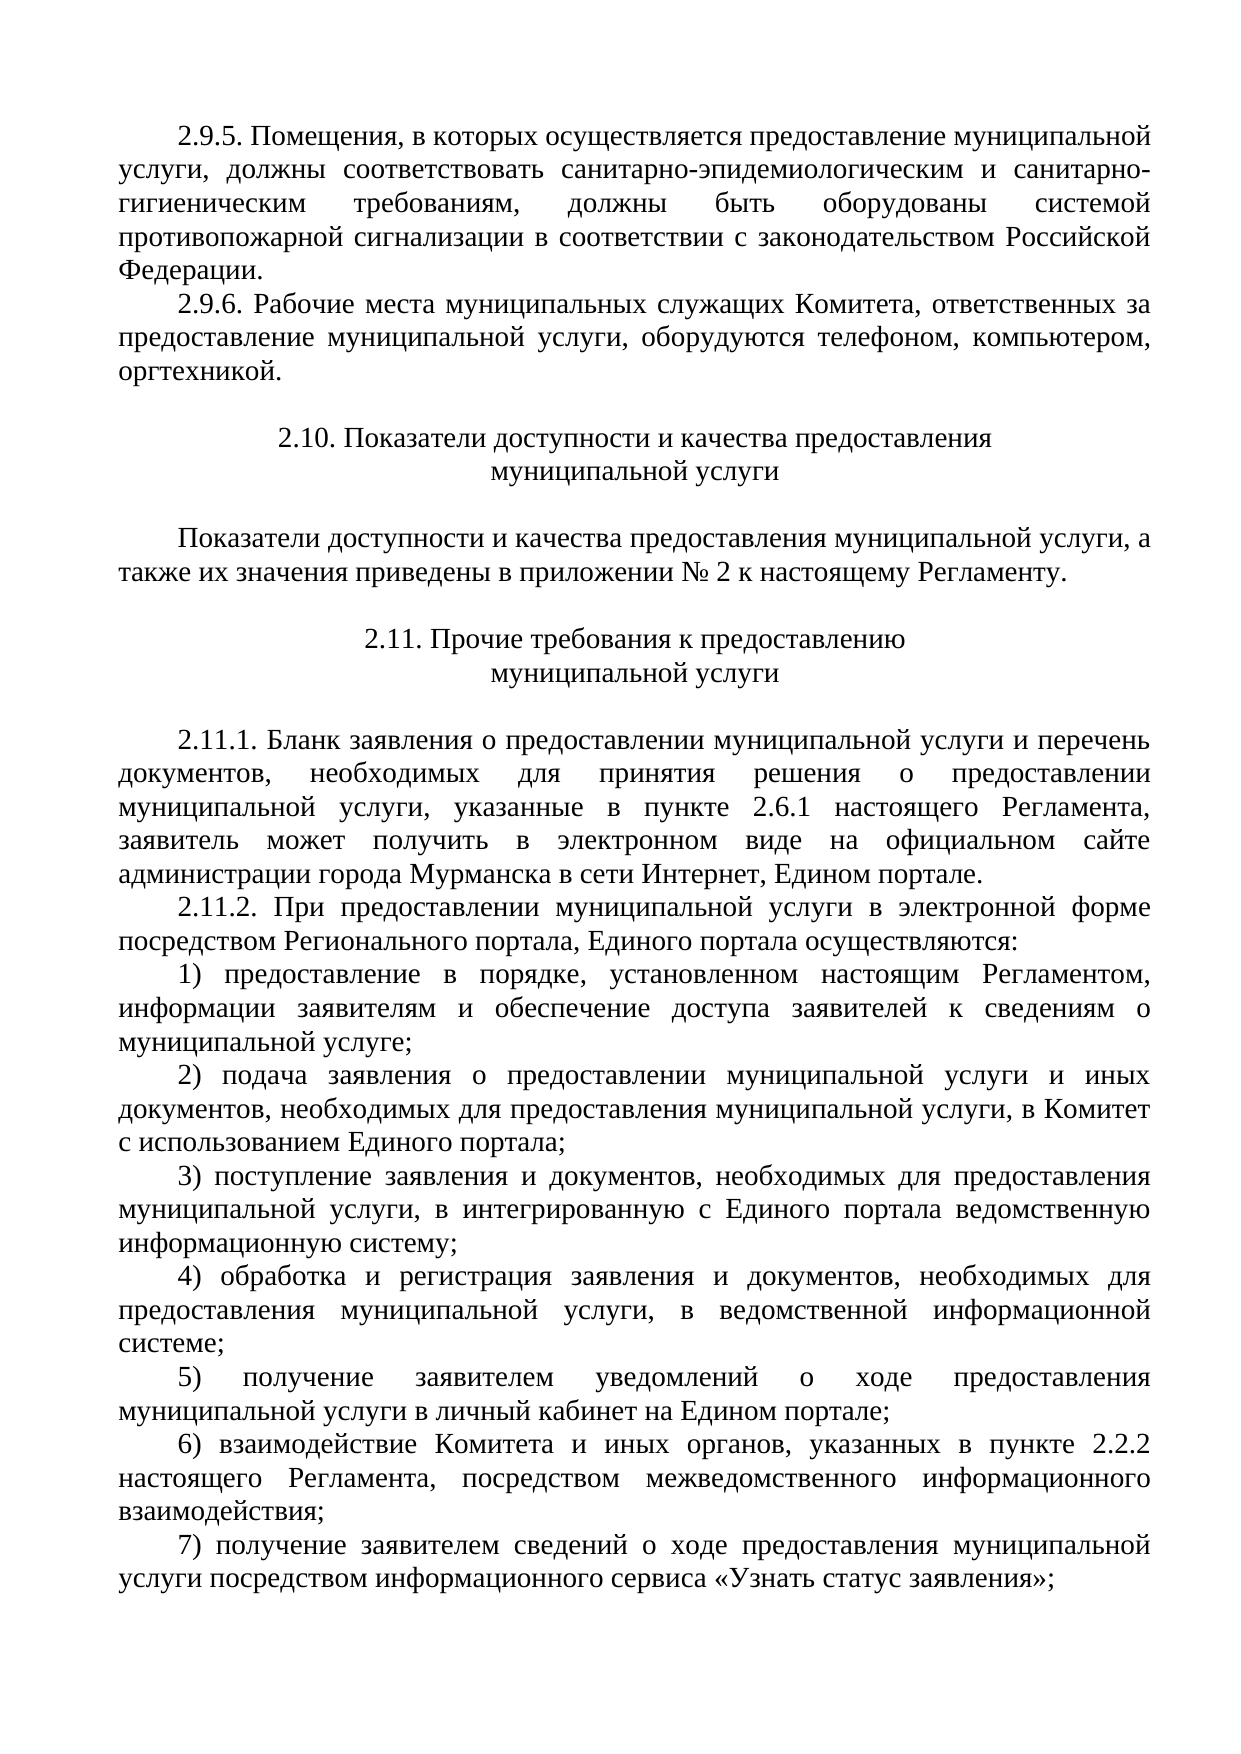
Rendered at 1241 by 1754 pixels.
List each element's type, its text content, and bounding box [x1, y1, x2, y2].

text 2.9.6. Рабочие места муниципальных служащих Комитета, ответственных за предоставление муниципальной услуги, оборудуются телефоном, компьютером, оргтехникой. [118, 286, 1152, 386]
text 6) взаимодействие Комитета и иных органов, указанных в пункте 2.2.2 настоящего Регламента, посредством межведомственного информационного взаимодействия; [118, 1426, 1152, 1527]
text 5) получение заявителем уведомлений о ходе предоставления муниципальной услуги в личный кабинет на Едином портале; [118, 1359, 1152, 1426]
text 7) получение заявителем сведений о ходе предоставления муниципальной услуги посредством информационного сервиса «Узнать статус заявления»; [118, 1527, 1152, 1594]
text муниципальной услуги [118, 453, 1152, 487]
text 2.9.5. Помещения, в которых осуществляется предоставление муниципальной услуги, должны соответствовать санитарно-эпидемиологическим и санитарно-гигиеническим требованиям, должны быть оборудованы системой противопожарной сигнализации в соответствии с законодательством Российской Федерации. [118, 118, 1152, 286]
text 3) поступление заявления и документов, необходимых для предоставления муниципальной услуги, в интегрированную с Единого портала ведомственную информационную систему; [118, 1158, 1152, 1258]
text 2.10. Показатели доступности и качества предоставления [118, 420, 1152, 453]
text 2) подача заявления о предоставлении муниципальной услуги и иных документов, необходимых для предоставления муниципальной услуги, в Комитет с использованием Единого портала; [118, 1057, 1152, 1158]
text муниципальной услуги [118, 655, 1152, 688]
text 4) обработка и регистрация заявления и документов, необходимых для предоставления муниципальной услуги, в ведомственной информационной системе; [118, 1258, 1152, 1359]
text 2.11. Прочие требования к предоставлению [118, 621, 1152, 655]
text Показатели доступности и качества предоставления муниципальной услуги, а также их значения приведены в приложении № 2 к настоящему Регламенту. [118, 521, 1152, 588]
text 2.11.1. Бланк заявления о предоставлении муниципальной услуги и перечень документов, необходимых для принятия решения о предоставлении муниципальной услуги, указанные в пункте 2.6.1 настоящего Регламента, заявитель может получить в электронном виде на официальном сайте администрации города Мурманска в сети Интернет, Едином портале. [118, 722, 1152, 889]
text 2.11.2. При предоставлении муниципальной услуги в электронной форме посредством Регионального портала, Единого портала осуществляются: [118, 889, 1152, 957]
text 1) предоставление в порядке, установленном настоящим Регламентом, информации заявителям и обеспечение доступа заявителей к сведениям о муниципальной услуге; [118, 957, 1152, 1057]
